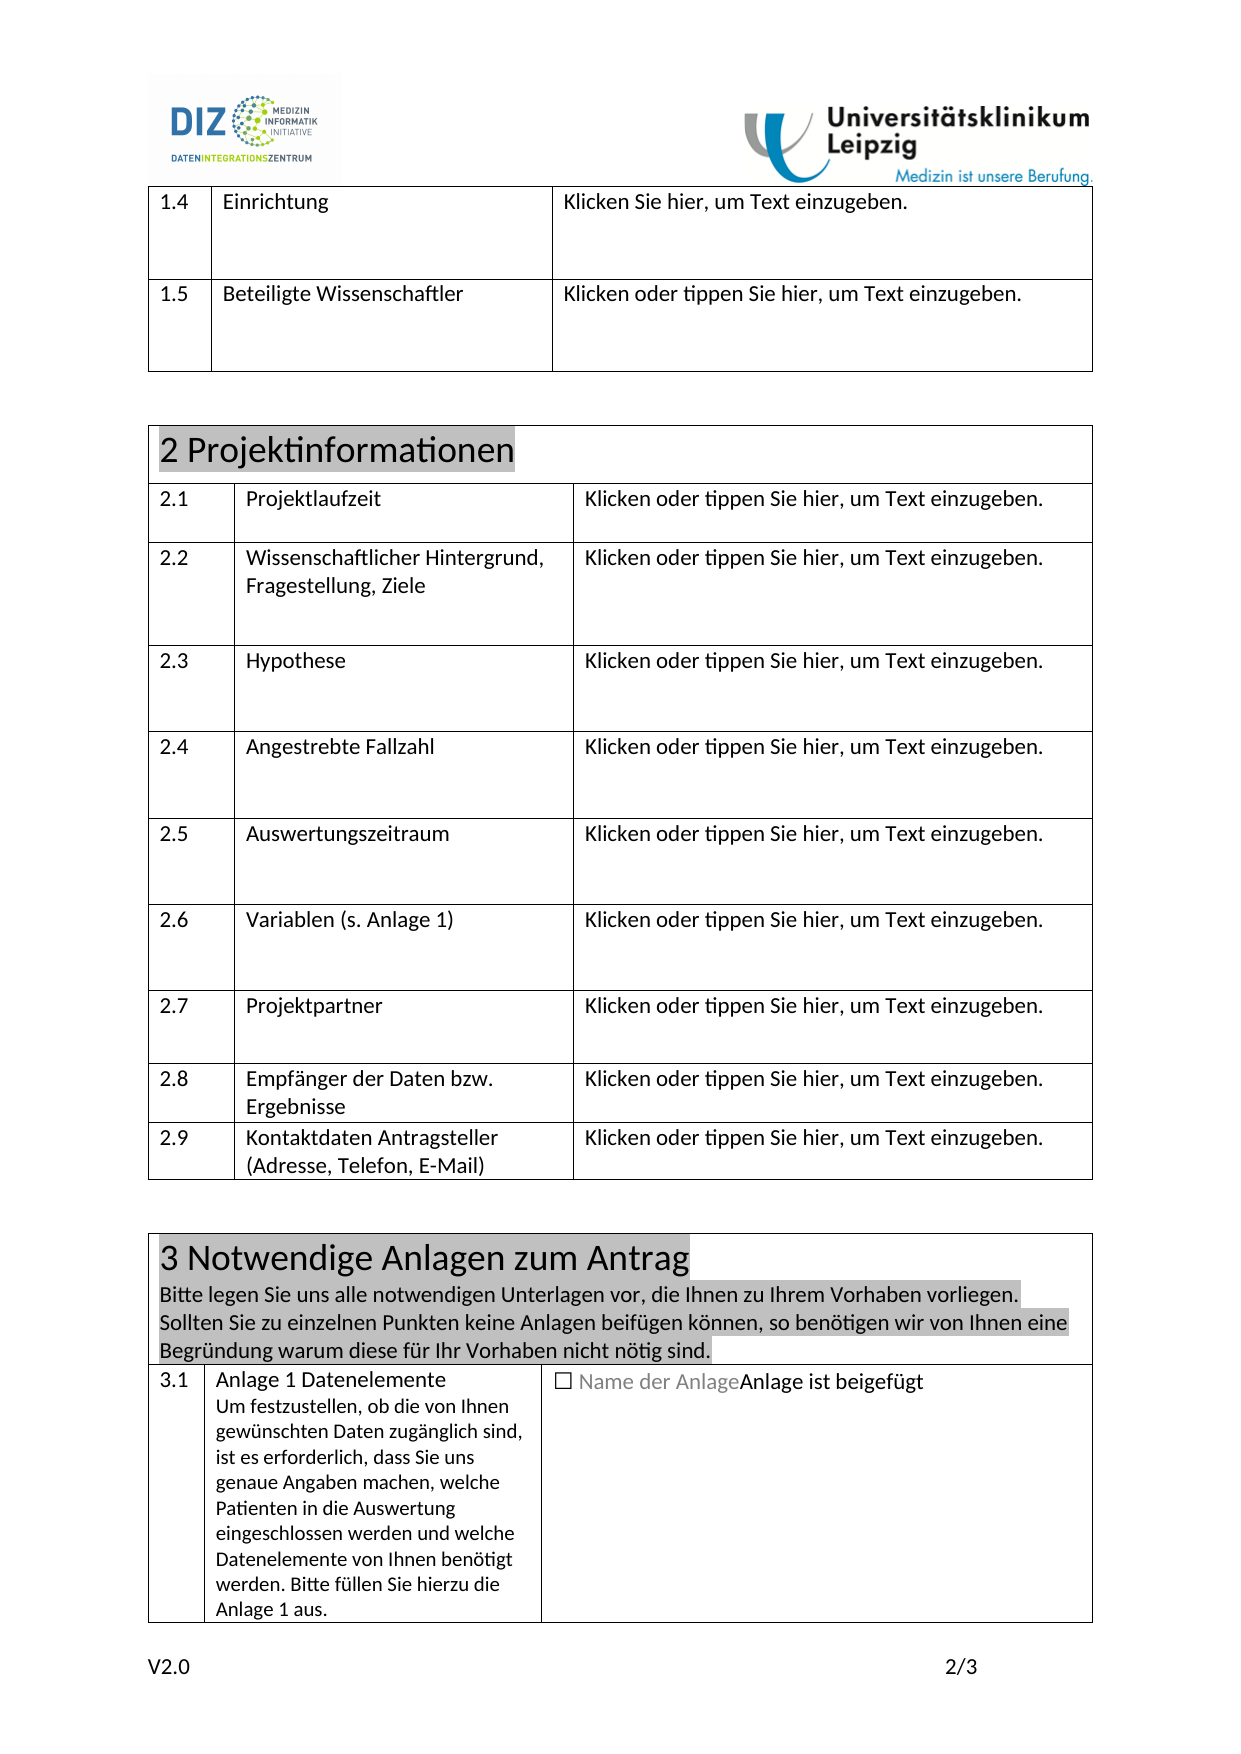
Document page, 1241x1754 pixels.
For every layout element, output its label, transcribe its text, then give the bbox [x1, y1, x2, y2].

table_cell Projektlaufzeit [235, 484, 573, 542]
table_cell Auswertungszeitraum [235, 819, 573, 904]
picture [744, 106, 1093, 186]
table_header 2 Projektinformationen [149, 426, 1092, 483]
table_cell 2.7 [149, 991, 234, 1063]
table_cell 2.6 [149, 905, 234, 990]
table_cell Einrichtung [212, 187, 552, 278]
table_cell 1.5 [149, 280, 211, 371]
table_cell Wissenschaftlicher Hintergrund, Fragestellung, Ziele [235, 543, 573, 645]
table_cell 2.9 [149, 1123, 234, 1179]
table_cell 2.5 [149, 819, 234, 904]
table_cell Kontaktdaten Antragsteller (Adresse, Telefon, E-Mail) [235, 1123, 573, 1179]
picture [147, 73, 342, 186]
table_cell Projektpartner [235, 991, 573, 1063]
table_cell 3.1 [149, 1365, 204, 1622]
table_header 3 Notwendige Anlagen zum Antrag Bitte legen Sie uns alle notwendigen Unterlagen vor, die Ihnen zu Ihrem Vorhaben vorliegen. Sollten Sie zu einzelnen Punkten keine Anlagen beifügen können, so benötigen wir von Ihnen eine Begründung warum diese für Ihr Vorhaben nicht nötig sind. [690, 1234, 1092, 1364]
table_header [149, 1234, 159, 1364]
table_cell Beteiligte Wissenschaftler [212, 280, 552, 371]
table_cell 2.1 [149, 484, 234, 542]
table_cell 2.8 [149, 1064, 234, 1122]
table_cell Angestrebte Fallzahl [235, 732, 573, 818]
table_cell Hypothese [235, 646, 573, 731]
table_cell 2.4 [149, 732, 234, 818]
table_cell 1.4 [149, 187, 211, 278]
table_cell Variablen (s. Anlage 1) [235, 905, 573, 990]
table_cell 2.3 [149, 646, 234, 731]
table_cell Anlage 1 Datenelemente Um festzustellen, ob die von Ihnen gewünschten Daten zugänglich sind, ist es erforderlich, dass Sie uns genaue Angaben machen, welche Patienten in die Auswertung eingeschlossen werden und welche Datenelemente von Ihnen benötigt werden. Bitte füllen Sie hierzu die Anlage 1 aus. [205, 1365, 541, 1622]
table_cell 2.2 [149, 543, 234, 645]
table_cell Anlage ist beigefügt [542, 1365, 1092, 1622]
table_cell Empfänger der Daten bzw. Ergebnisse [235, 1064, 573, 1122]
